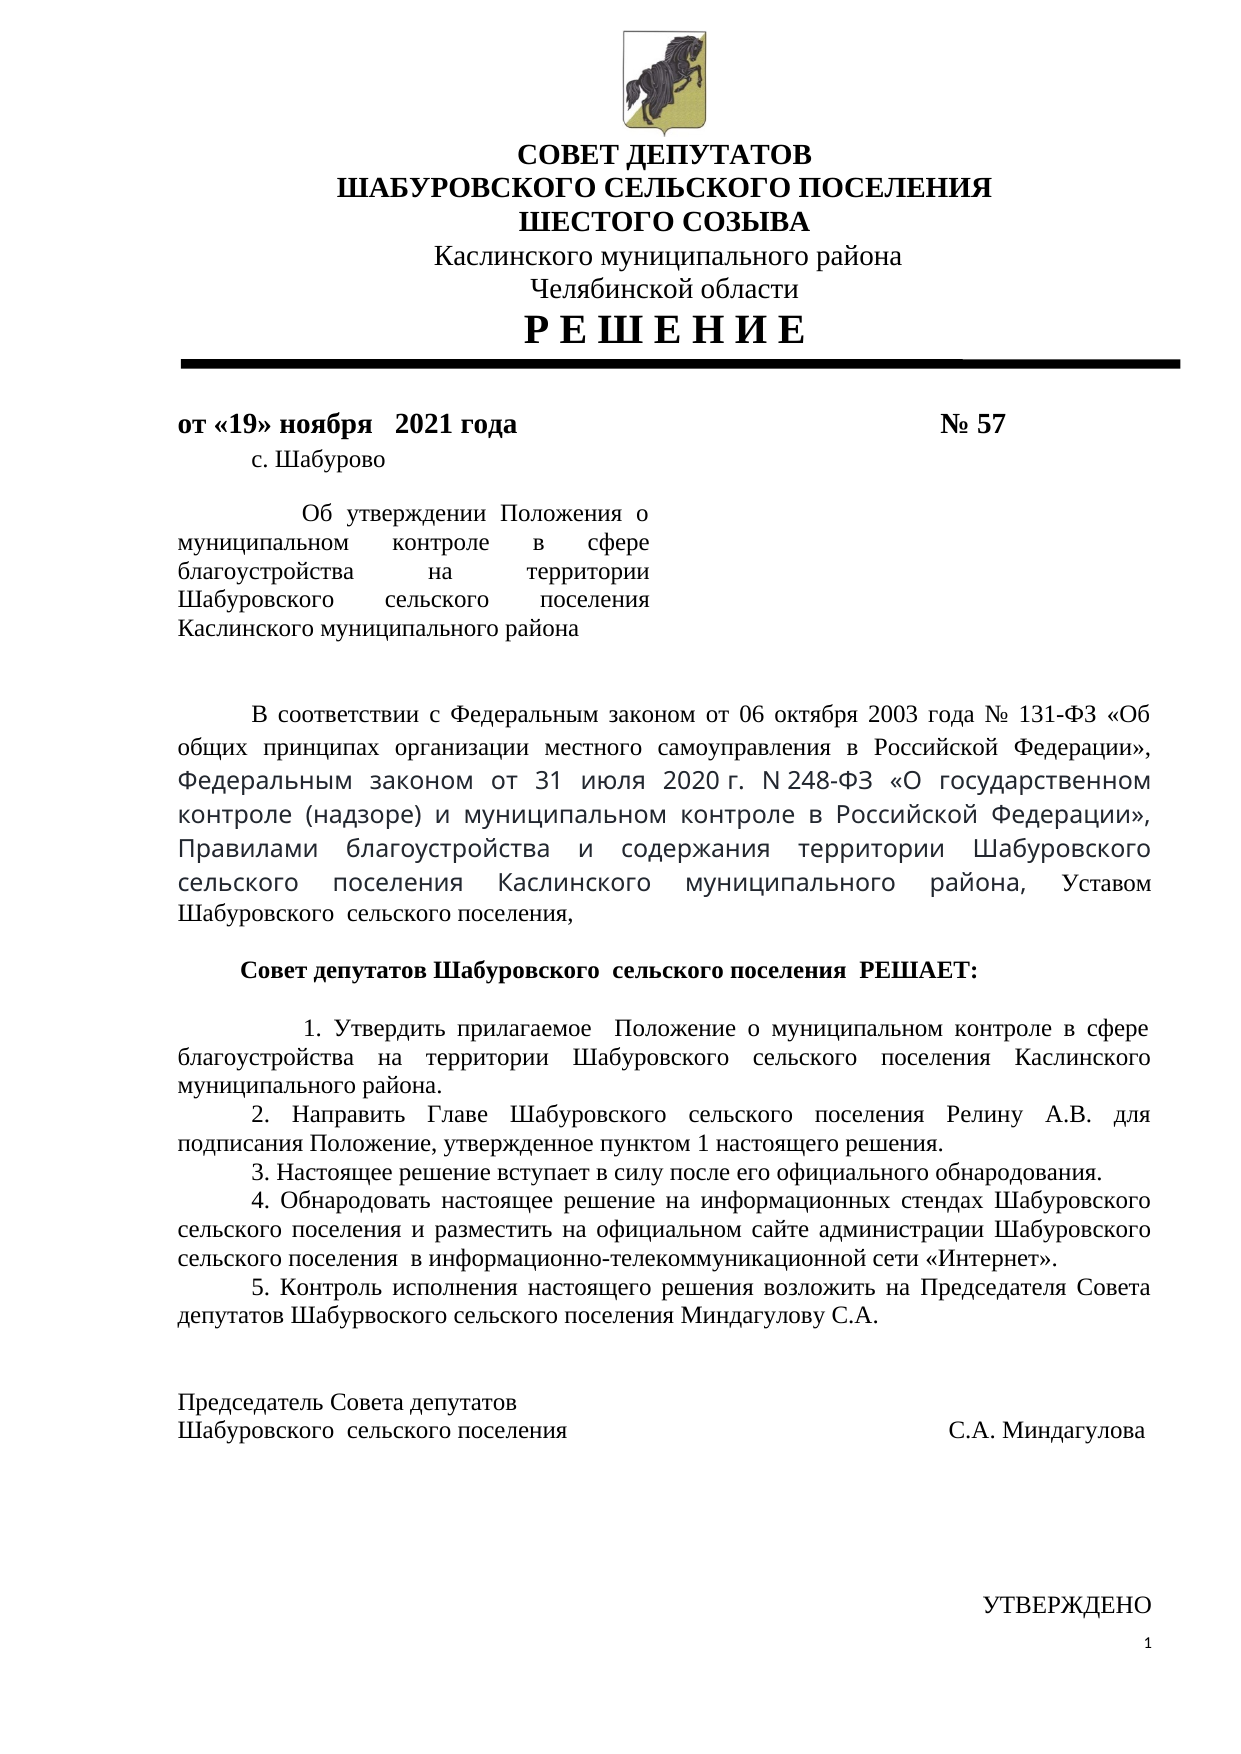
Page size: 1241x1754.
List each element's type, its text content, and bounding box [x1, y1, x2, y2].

text Совет депутатов Шабуровского сельского поселения РЕШАЕТ: [177, 955, 1152, 984]
text В соответствии с Федеральным законом от 06 октября 2003 года № 131-ФЗ «Об общих принципах организации местного самоуправления в Российской Федерации», Федеральным законом от 31 июля 2020 г. N 248-ФЗ «О государственном контроле (надзоре) и муниципальном контроле в Российской Федерации», Правилами благоустройства и содержания территории Шабуровского сельского поселения Каслинского муниципального района, Уставом Шабуровского сельского поселения, [177, 699, 1152, 762]
picture [622, 30, 707, 137]
text Каслинского муниципального района [177, 238, 1152, 271]
text 2. Направить Главе Шабуровского сельского поселения Релину А.В. для подписания Положение, утвержденное пунктом 1 настоящего решения. [177, 1099, 1152, 1157]
text ШЕСТОГО СОЗЫВА [177, 204, 1152, 238]
text 1. Утвердить прилагаемое Положение о муниципальном контроле в сфере благоустройства на территории Шабуровского сельского поселения Каслинского муниципального района. [177, 1013, 1152, 1099]
text В соответствии с Федеральным законом от 06 октября 2003 года № 131-ФЗ «Об общих принципах организации местного самоуправления в Российской Федерации», Федеральным законом от 31 июля 2020 г. N 248-ФЗ «О государственном контроле (надзоре) и муниципальном контроле в Российской Федерации», Правилами благоустройства и содержания территории Шабуровского сельского поселения Каслинского муниципального района, Уставом Шабуровского сельского поселения, [177, 864, 1152, 927]
text 4. Обнародовать настоящее решение на информационных стендах Шабуровского сельского поселения и разместить на официальном сайте администрации Шабуровского сельского поселения в информационно-телекоммуникационной сети «Интернет». [177, 1185, 1152, 1272]
text УТВЕРЖДЕНО [177, 1591, 1152, 1619]
text Совет депутатов [177, 137, 1152, 171]
text Об утверждении Положения о муниципальном контроле в сфере благоустройства на территории Шабуровского сельского поселения Каслинского муниципального района [177, 498, 650, 642]
text Челябинской области [177, 271, 1152, 305]
text ШАБУРОВСКОГО сельского поселения [177, 171, 1152, 204]
text от «19» ноября 2021 года № 57 с. Шабурово [177, 407, 1152, 473]
text Р Е Ш Е Н И Е [177, 305, 1152, 353]
text Шабуровского сельского поселения С.А. Миндагулова [177, 1415, 1152, 1444]
text 3. Настоящее решение вступает в силу после его официального обнародования. [177, 1157, 1152, 1185]
text 5. Контроль исполнения настоящего решения возложить на Председателя Совета депутатов Шабурвоского сельского поселения Миндагулову С.А. [177, 1272, 1152, 1329]
text Председатель Совета депутатов [177, 1387, 1152, 1415]
